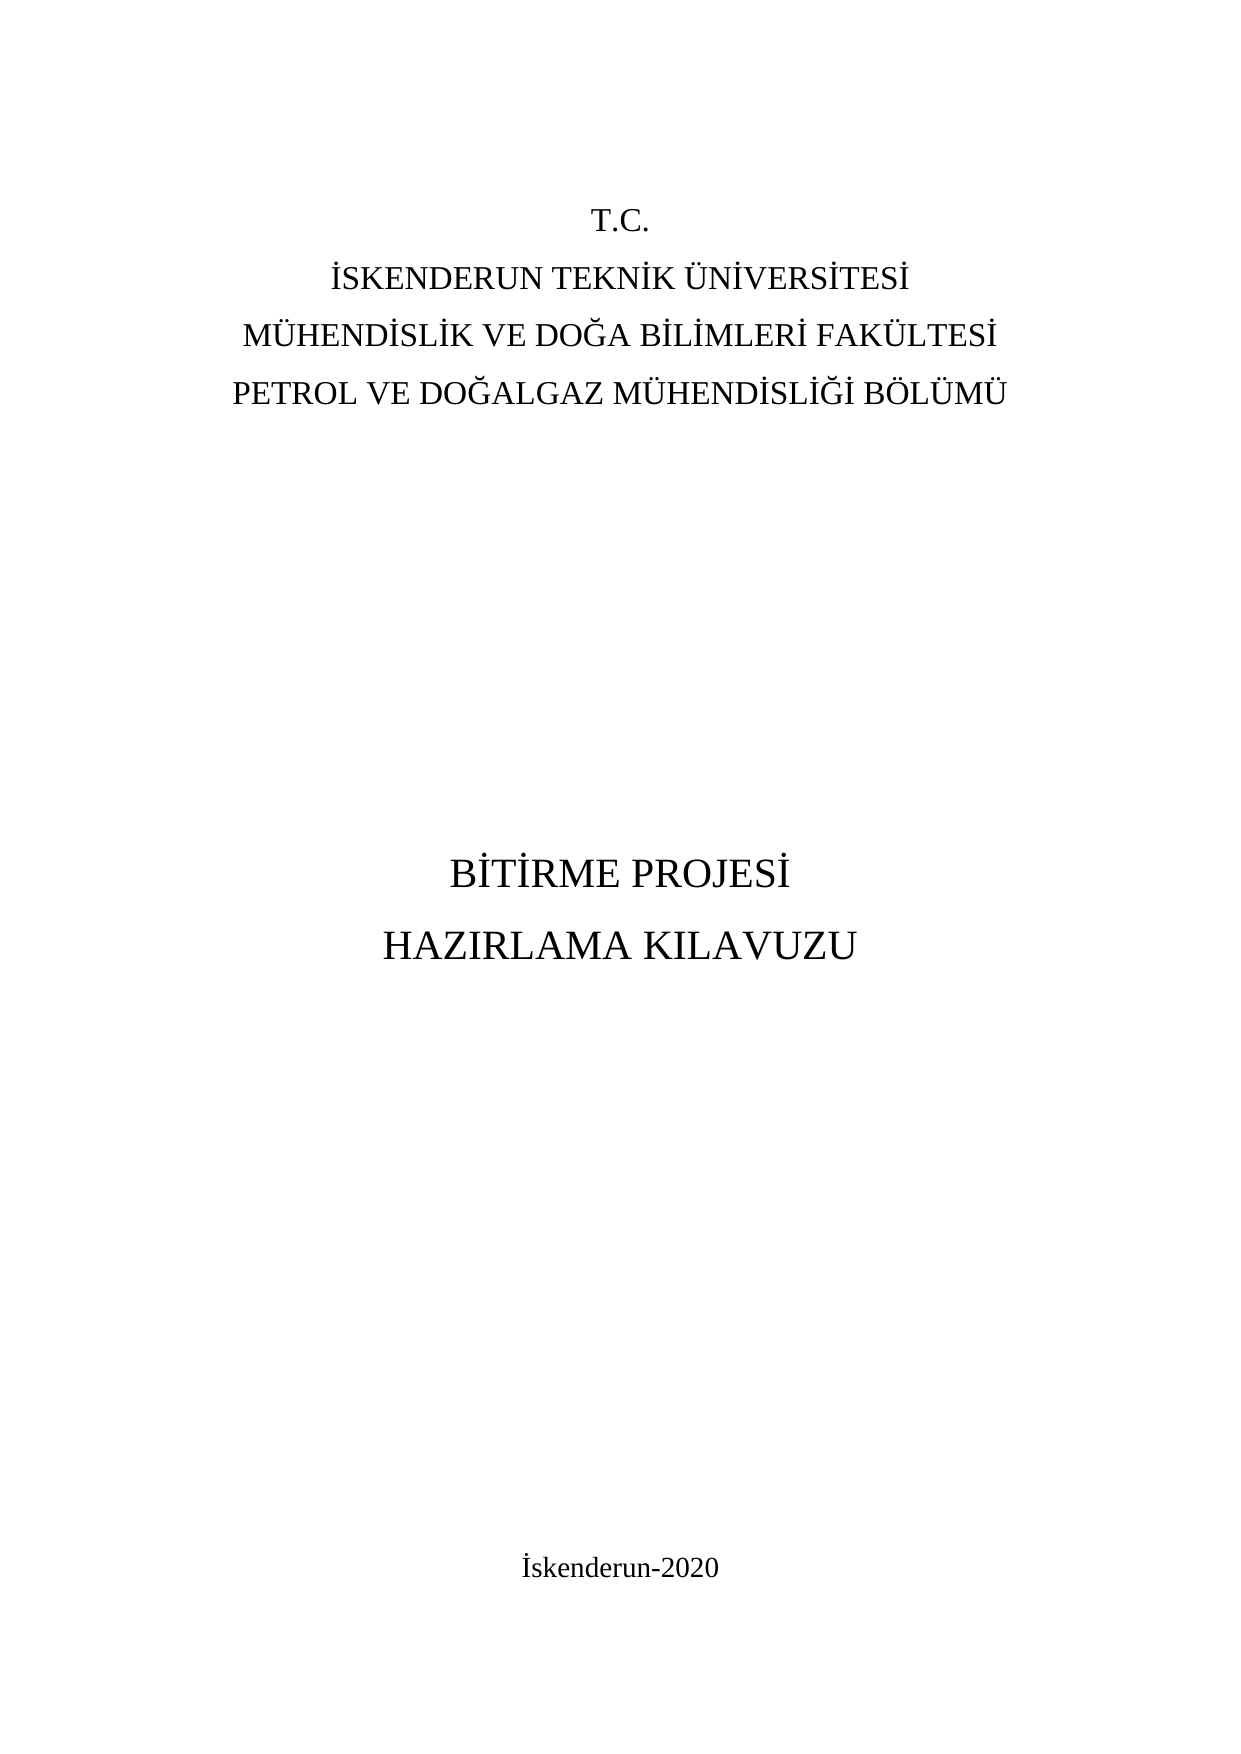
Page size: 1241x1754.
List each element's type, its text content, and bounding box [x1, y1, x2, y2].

text PETROL VE DOĞALGAZ MÜHENDİSLİĞİ BÖLÜMÜ [148, 373, 1093, 411]
text T.C. [148, 201, 1093, 239]
text MÜHENDİSLİK VE DOĞA BİLİMLERİ FAKÜLTESİ [148, 316, 1093, 354]
text BİTİRME PROJESİ [148, 849, 1093, 897]
text HAZIRLAMA KILAVUZU [148, 921, 1093, 968]
text İskenderun-2020 [148, 1550, 1093, 1583]
text İSKENDERUN TEKNİK ÜNİVERSİTESİ [148, 258, 1093, 296]
